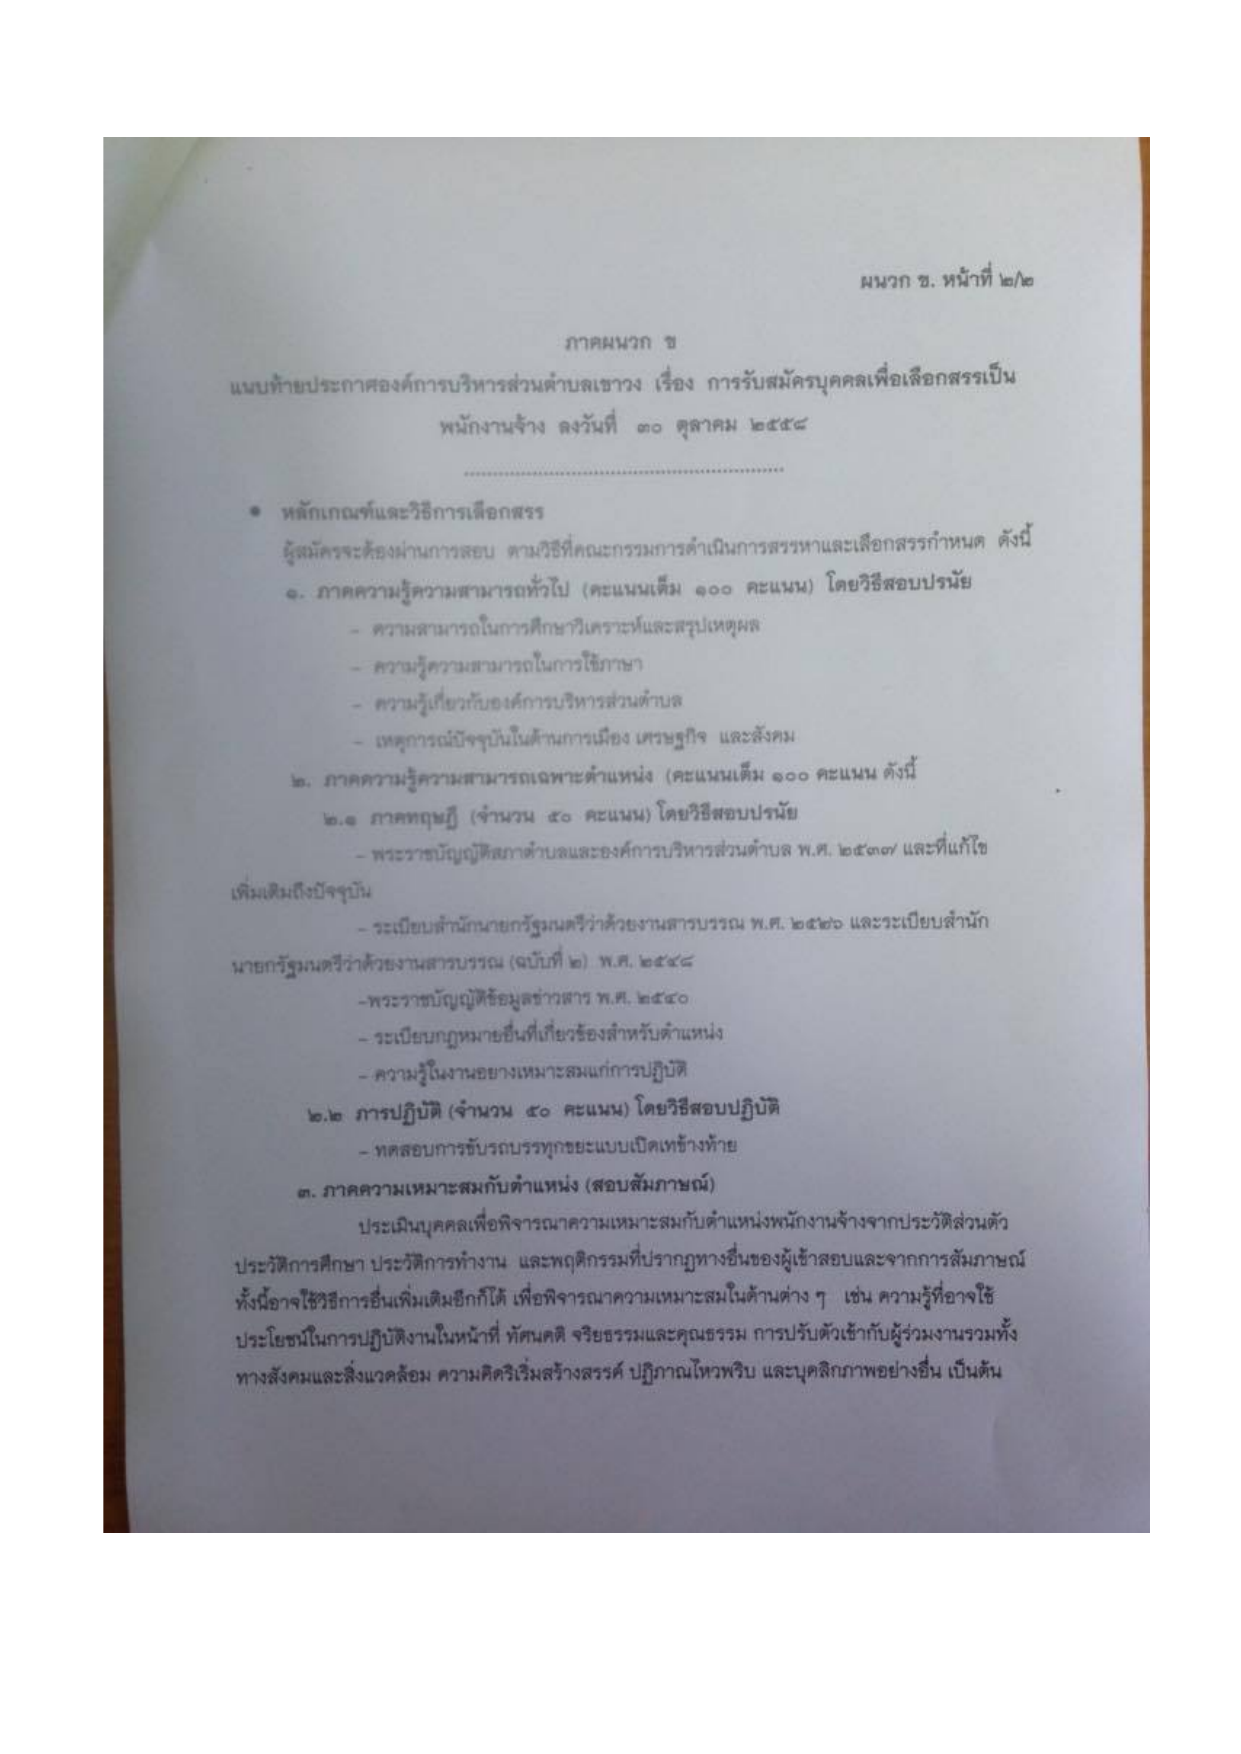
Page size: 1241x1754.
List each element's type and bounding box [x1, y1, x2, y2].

picture [103, 137, 1150, 1533]
